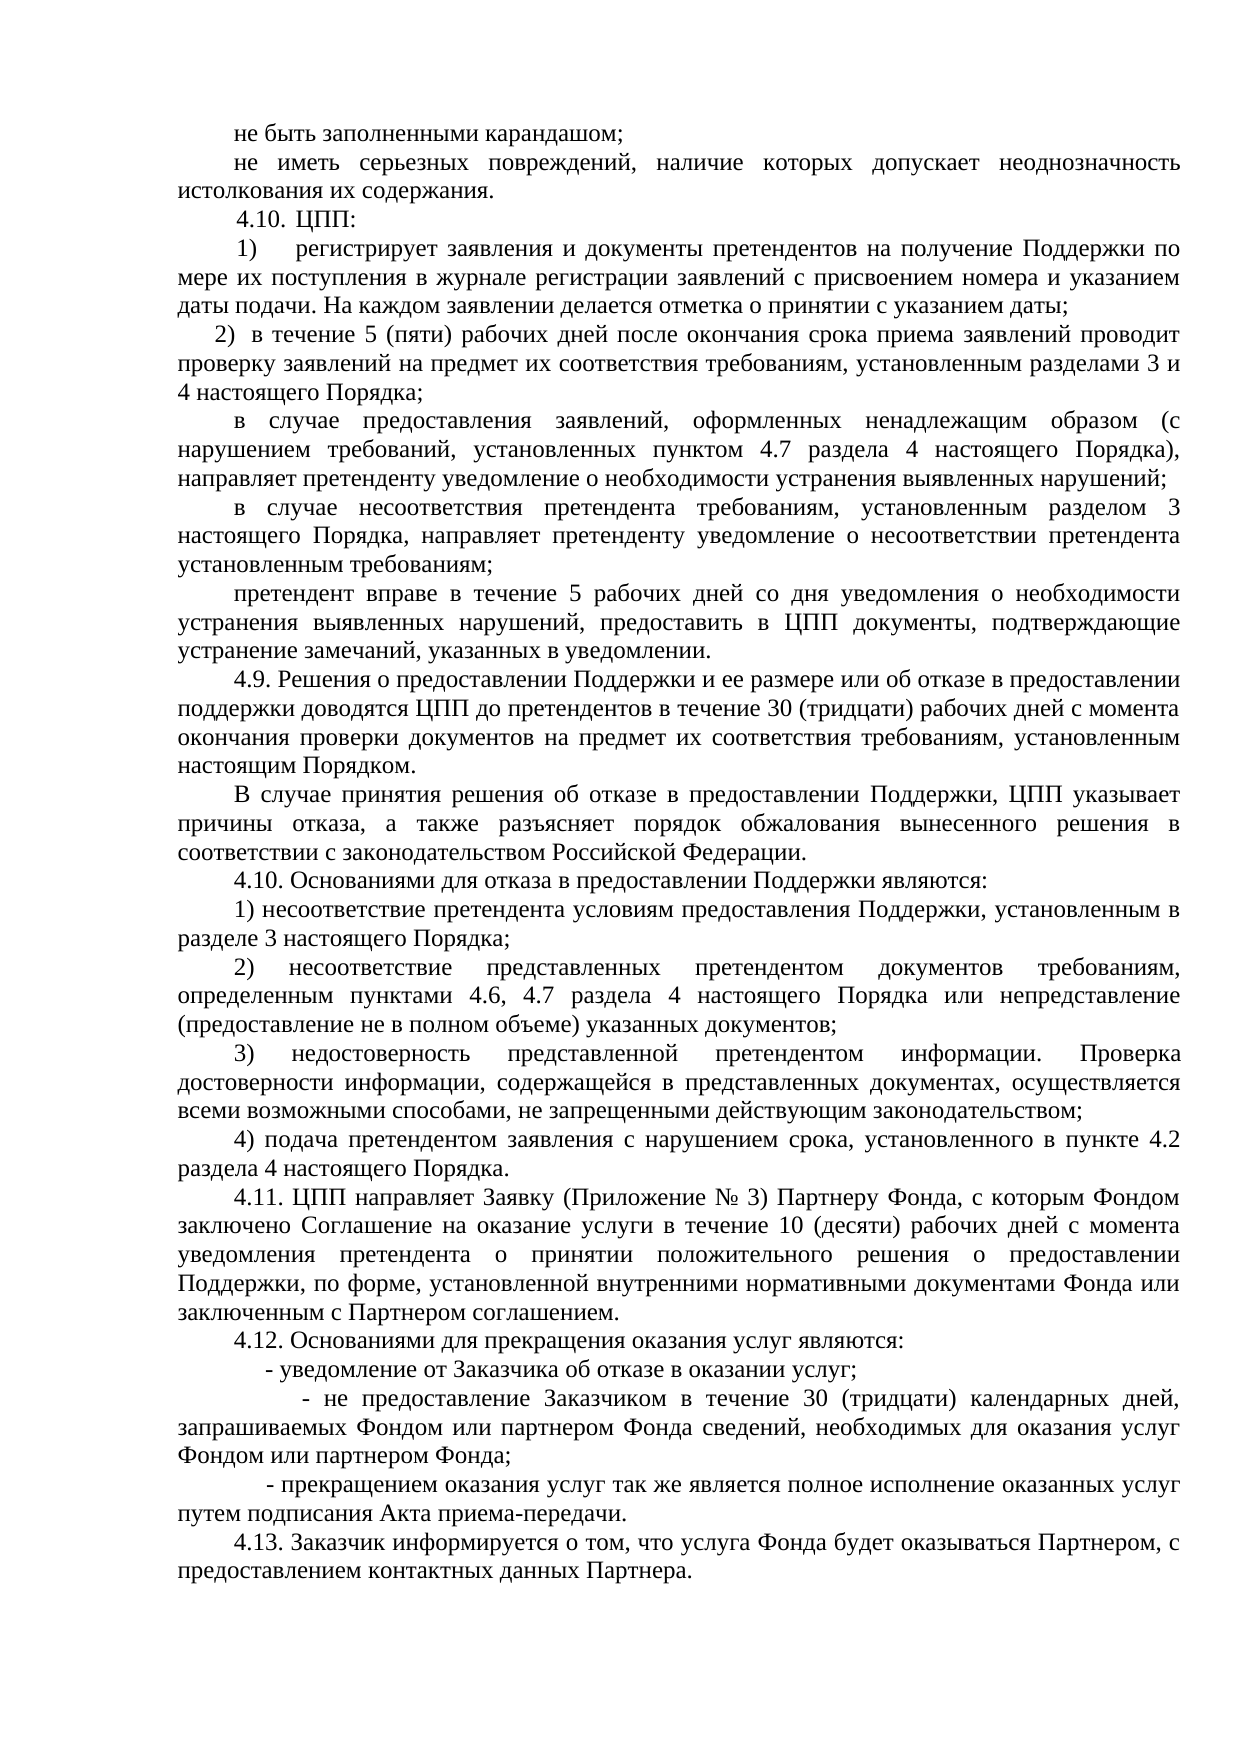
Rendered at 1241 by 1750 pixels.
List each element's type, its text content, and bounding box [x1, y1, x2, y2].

text В случае принятия решения об отказе в предоставлении Поддержки, ЦПП указывает причины отказа, а также разъясняет порядок обжалования вынесенного решения в соответствии с законодательством Российской Федерации. [177, 779, 1181, 866]
text - не предоставление Заказчиком в течение 30 (тридцати) календарных дней, запрашиваемых Фондом или партнером Фонда сведений, необходимых для оказания услуг Фондом или партнером Фонда; [177, 1383, 1181, 1469]
list регистрирует заявления и документы претендентов на получение Поддержки по мере их поступления в журнале регистрации заявлений с присвоением номера и указанием даты подачи. На каждом заявлении делается отметка о принятии с указанием даты; [177, 233, 1181, 319]
text в случае предоставления заявлений, оформленных ненадлежащим образом (с нарушением требований, установленных пунктом 4.7 раздела 4 настоящего Порядка), направляет претенденту уведомление о необходимости устранения выявленных нарушений; [177, 406, 1181, 492]
text - прекращением оказания услуг так же является полное исполнение оказанных услуг путем подписания Акта приема-передачи. [177, 1469, 1181, 1527]
text в случае несоответствия претендента требованиям, установленным разделом 3 настоящего Порядка, направляет претенденту уведомление о несоответствии претендента установленным требованиям; [177, 492, 1181, 578]
text претендент вправе в течение 5 рабочих дней со дня уведомления о необходимости устранения выявленных нарушений, предоставить в ЦПП документы, подтверждающие устранение замечаний, указанных в уведомлении. [177, 578, 1181, 664]
text 4.12. Основаниями для прекращения оказания услуг являются: [177, 1326, 1181, 1354]
text 4.13. Заказчик информируется о том, что услуга Фонда будет оказываться Партнером, с предоставлением контактных данных Партнера. [177, 1527, 1181, 1584]
text 3) недостоверность представленной претендентом информации. Проверка достоверности информации, содержащейся в представленных документах, осуществляется всеми возможными способами, не запрещенными действующим законодательством; [177, 1038, 1181, 1124]
text 4.9. Решения о предоставлении Поддержки и ее размере или об отказе в предоставлении поддержки доводятся ЦПП до претендентов в течение 30 (тридцати) рабочих дней с момента окончания проверки документов на предмет их соответствия требованиям, установленным настоящим Порядком. [177, 664, 1181, 779]
text 4) подача претендентом заявления с нарушением срока, установленного в пункте 4.2 раздела 4 настоящего Порядка. [177, 1124, 1181, 1182]
text 4.10. Основаниями для отказа в предоставлении Поддержки являются: [177, 866, 1181, 894]
text не иметь серьезных повреждений, наличие которых допускает неоднозначность истолкования их содержания. [177, 147, 1181, 204]
text не быть заполненными карандашом; [177, 118, 1181, 147]
text 2) несоответствие представленных претендентом документов требованиям, определенным пунктами 4.6, 4.7 раздела 4 настоящего Порядка или непредставление (предоставление не в полном объеме) указанных документов; [177, 952, 1181, 1038]
text 1) несоответствие претендента условиям предоставления Поддержки, установленным в разделе 3 настоящего Порядка; [177, 894, 1181, 952]
text 4.11. ЦПП направляет Заявку (Приложение № 3) Партнеру Фонда, с которым Фондом заключено Соглашение на оказание услуги в течение 10 (десяти) рабочих дней с момента уведомления претендента о принятии положительного решения о предоставлении Поддержки, по форме, установленной внутренними нормативными документами Фонда или заключенным с Партнером соглашением. [177, 1182, 1181, 1326]
list ЦПП: [178, 204, 1181, 233]
text - уведомление от Заказчика об отказе в оказании услуг; [177, 1354, 1181, 1383]
list в течение 5 (пяти) рабочих дней после окончания срока приема заявлений проводит проверку заявлений на предмет их соответствия требованиям, установленным разделами 3 и 4 настоящего Порядка; [177, 319, 1181, 406]
